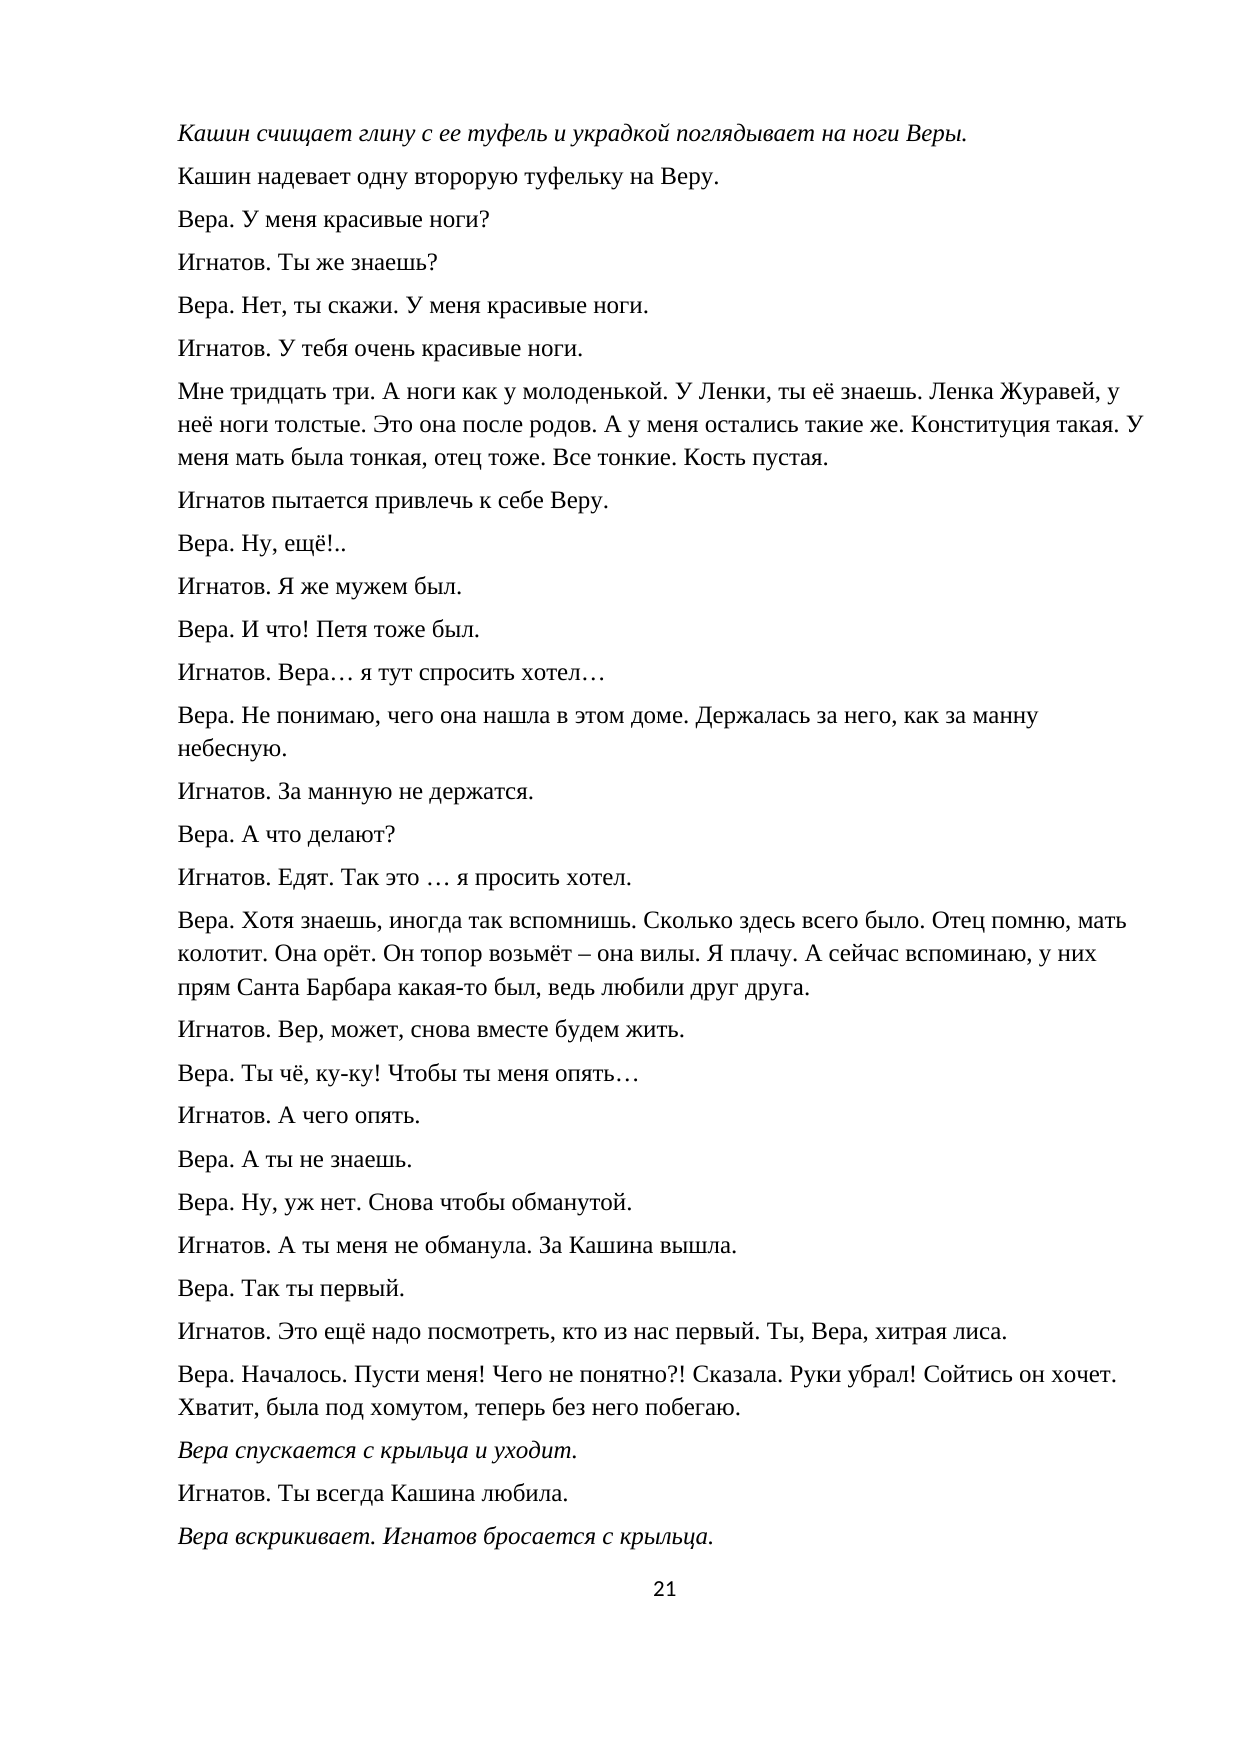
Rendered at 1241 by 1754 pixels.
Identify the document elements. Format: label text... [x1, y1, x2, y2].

text Игнатов. Ты всегда Кашина любила. [177, 1478, 1152, 1507]
text Вера спускается с крыльца и уходит. [177, 1435, 1152, 1463]
text Вера. Нет, ты скажи. У меня красивые ноги. [177, 290, 1152, 319]
text Игнатов. Вер, может, снова вместе будем жить. [177, 1014, 1152, 1043]
text Вера. Ну, ещё!.. [177, 528, 1152, 557]
text Вера. Хотя знаешь, иногда так вспомнишь. Сколько здесь всего было. Отец помню, мать колотит. Она орёт. Он топор возьмёт – она вилы. Я плачу. А сейчас вспоминаю, у них прям Санта Барбара какая-то был, ведь любили друг друга. [177, 906, 1152, 1000]
text Вера. Ты чё, ку-ку! Чтобы ты меня опять… [177, 1058, 1152, 1086]
text Мне тридцать три. А ноги как у молоденькой. У Ленки, ты её знаешь. Ленка Журавей, у неё ноги толстые. Это она после родов. А у меня остались такие же. Конституция такая. У меня мать была тонкая, отец тоже. Все тонкие. Кость пустая. [177, 376, 1152, 471]
text Вера. А ты не знаешь. [177, 1144, 1152, 1172]
text Игнатов пытается привлечь к себе Веру. [177, 485, 1152, 514]
text Игнатов. Это ещё надо посмотреть, кто из нас первый. Ты, Вера, хитрая лиса. [177, 1316, 1152, 1344]
text Игнатов. Я же мужем был. [177, 571, 1152, 600]
text Вера. У меня красивые ноги? [177, 204, 1152, 233]
text Кашин счищает глину с ее туфель и украдкой поглядывает на ноги Веры. [177, 118, 1152, 147]
text Вера. А что делают? [177, 819, 1152, 848]
text Вера. Началось. Пусти меня! Чего не понятно?! Сказала. Руки убрал! Сойтись он хочет. Хватит, была под хомутом, теперь без него побегаю. [177, 1359, 1152, 1421]
text Вера. Так ты первый. [177, 1273, 1152, 1301]
text Вера. Ну, уж нет. Снова чтобы обманутой. [177, 1187, 1152, 1215]
text Игнатов. Едят. Так это … я просить хотел. [177, 862, 1152, 891]
text Кашин надевает одну второрую туфельку на Веру. [177, 161, 1152, 190]
text Игнатов. Ты же знаешь? [177, 247, 1152, 276]
text Вера. Не понимаю, чего она нашла в этом доме. Держалась за него, как за манну небесную. [177, 700, 1152, 762]
text Игнатов. У тебя очень красивые ноги. [177, 333, 1152, 362]
text Игнатов. Вера… я тут спросить хотел… [177, 657, 1152, 686]
text Игнатов. А чего опять. [177, 1101, 1152, 1129]
text Вера. И что! Петя тоже был. [177, 614, 1152, 643]
text Вера вскрикивает. Игнатов бросается с крыльца. [177, 1521, 1152, 1549]
text Игнатов. За манную не держатся. [177, 776, 1152, 805]
text Игнатов. А ты меня не обманула. За Кашина вышла. [177, 1230, 1152, 1258]
